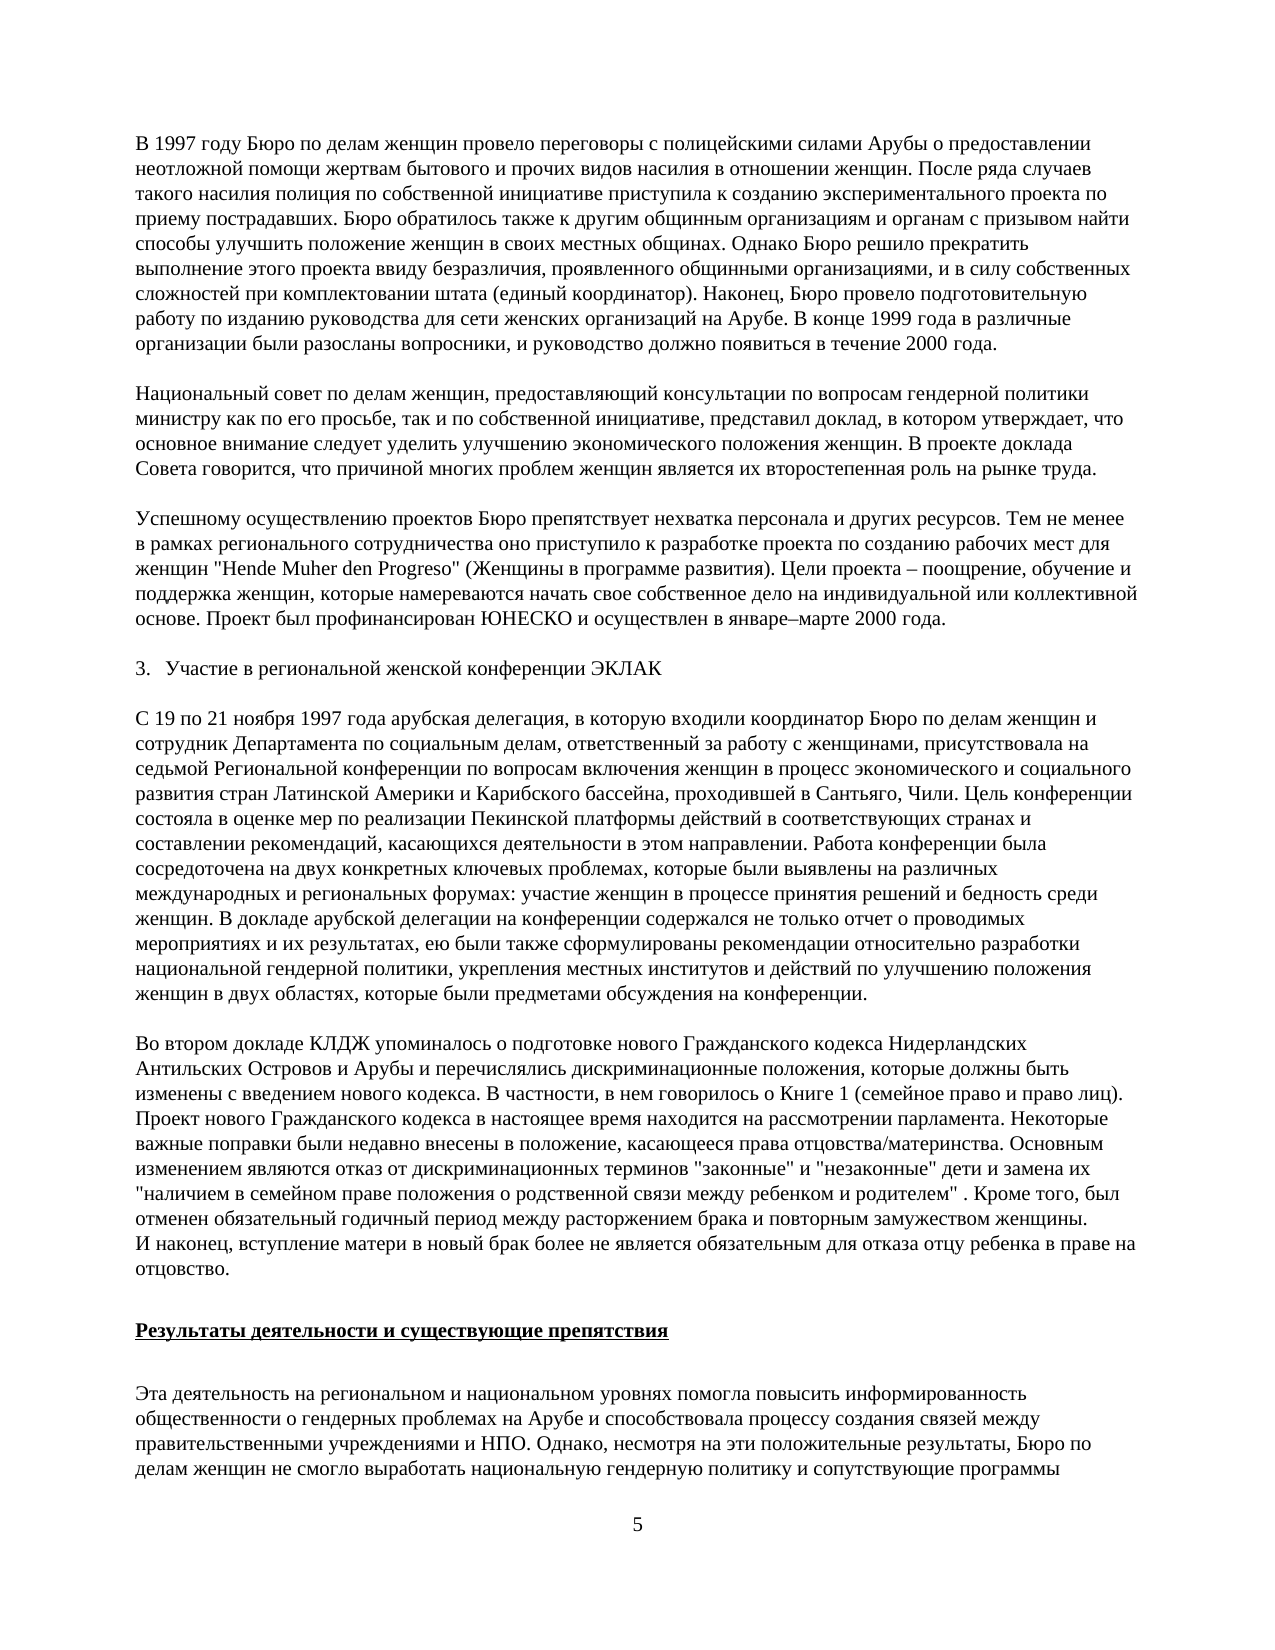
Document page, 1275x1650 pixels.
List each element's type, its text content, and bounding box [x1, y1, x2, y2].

text Успешному осуществлению проектов Бюро препятствует нехватка персонала и других ресурсов. Тем не менее в рамках регионального сотрудничества оно приступило к разработке проекта по созданию рабочих мест для женщин "Hende Muher den Progreso" (Женщины в программе развития). Цели проекта – поощрение, обучение и поддержка женщин, которые намереваются начать свое собственное дело на индивидуальной или коллективной основе. Проект был профинансирован ЮНЕСКО и осуществлен в январе–марте 2000 года. [135, 505, 1140, 630]
text Во втором докладе КЛДЖ упоминалось о подготовке нового Гражданского кодекса Нидерландских Антильских Островов и Арубы и перечислялись дискриминационные положения, которые должны быть изменены с введением нового кодекса. В частности, в нем говорилось о Книге 1 (семейное право и право лиц). Проект нового Гражданского кодекса в настоящее время находится на рассмотрении парламента. Некоторые важные поправки были недавно внесены в положение, касающееся права отцовства/материнства. Основным изменением являются отказ от дискриминационных терминов "законные" и "незаконные" дети и замена их "наличием в семейном праве положения о родственной связи между ребенком и родителем" . Кроме того, был отменен обязательный годичный период между расторжением брака и повторным замужеством женщины. И наконец, вступление матери в новый брак более не является обязательным для отказа отцу ребенка в праве на отцовство. [135, 1030, 1140, 1280]
text С 19 по 21 ноября 1997 года арубская делегация, в которую входили координатор Бюро по делам женщин и сотрудник Департамента по социальным делам, ответственный за работу с женщинами, присутствовала на седьмой Региональной конференции по вопросам включения женщин в процесс экономического и социального развития стран Латинской Америки и Карибского бассейна, проходившей в Сантьяго, Чили. Цель конференции состояла в оценке мер по реализации Пекинской платформы действий в соответствующих странах и составлении рекомендаций, касающихся деятельности в этом направлении. Работа конференции была сосредоточена на двух конкретных ключевых проблемах, которые были выявлены на различных международных и региональных форумах: участие женщин в процессе принятия решений и бедность среди женщин. В докладе арубской делегации на конференции содержался не только отчет о проводимых мероприятиях и их результатах, ею были также сформулированы рекомендации относительно разработки национальной гендерной политики, укрепления местных институтов и действий по улучшению положения женщин в двух областях, которые были предметами обсуждения на конференции. [135, 705, 1140, 1005]
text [135, 1380, 1140, 1480]
text Национальный совет по делам женщин, предоставляющий консультации по вопросам гендерной политики министру как по его просьбе, так и по собственной инициативе, представил доклад, в котором утверждает, что основное внимание следует уделить улучшению экономического положения женщин. В проекте доклада Совета говорится, что причиной многих проблем женщин является их второстепенная роль на рынке труда. [135, 380, 1140, 480]
subtitle Результаты деятельности и существующие препятствия [135, 1317, 1140, 1342]
text В 1997 году Бюро по делам женщин провело переговоры с полицейскими силами Арубы о предоставлении неотложной помощи жертвам бытового и прочих видов насилия в отношении женщин. После ряда случаев такого насилия полиция по собственной инициативе приступила к созданию экспериментального проекта по приему пострадавших. Бюро обратилось также к другим общинным организациям и органам с призывом найти способы улучшить положение женщин в своих местных общинах. Однако Бюро решило прекратить выполнение этого проекта ввиду безразличия, проявленного общинными организациями, и в силу собственных сложностей при комплектовании штата (единый координатор). Наконец, Бюро провело подготовительную работу по изданию руководства для сети женских организаций на Арубе. В конце 1999 года в различные организации были разосланы вопросники, и руководство должно появиться в течение 2000 года. [135, 130, 1140, 355]
subtitle 3. Участие в региональной женской конференции ЭКЛАК [135, 655, 1140, 680]
